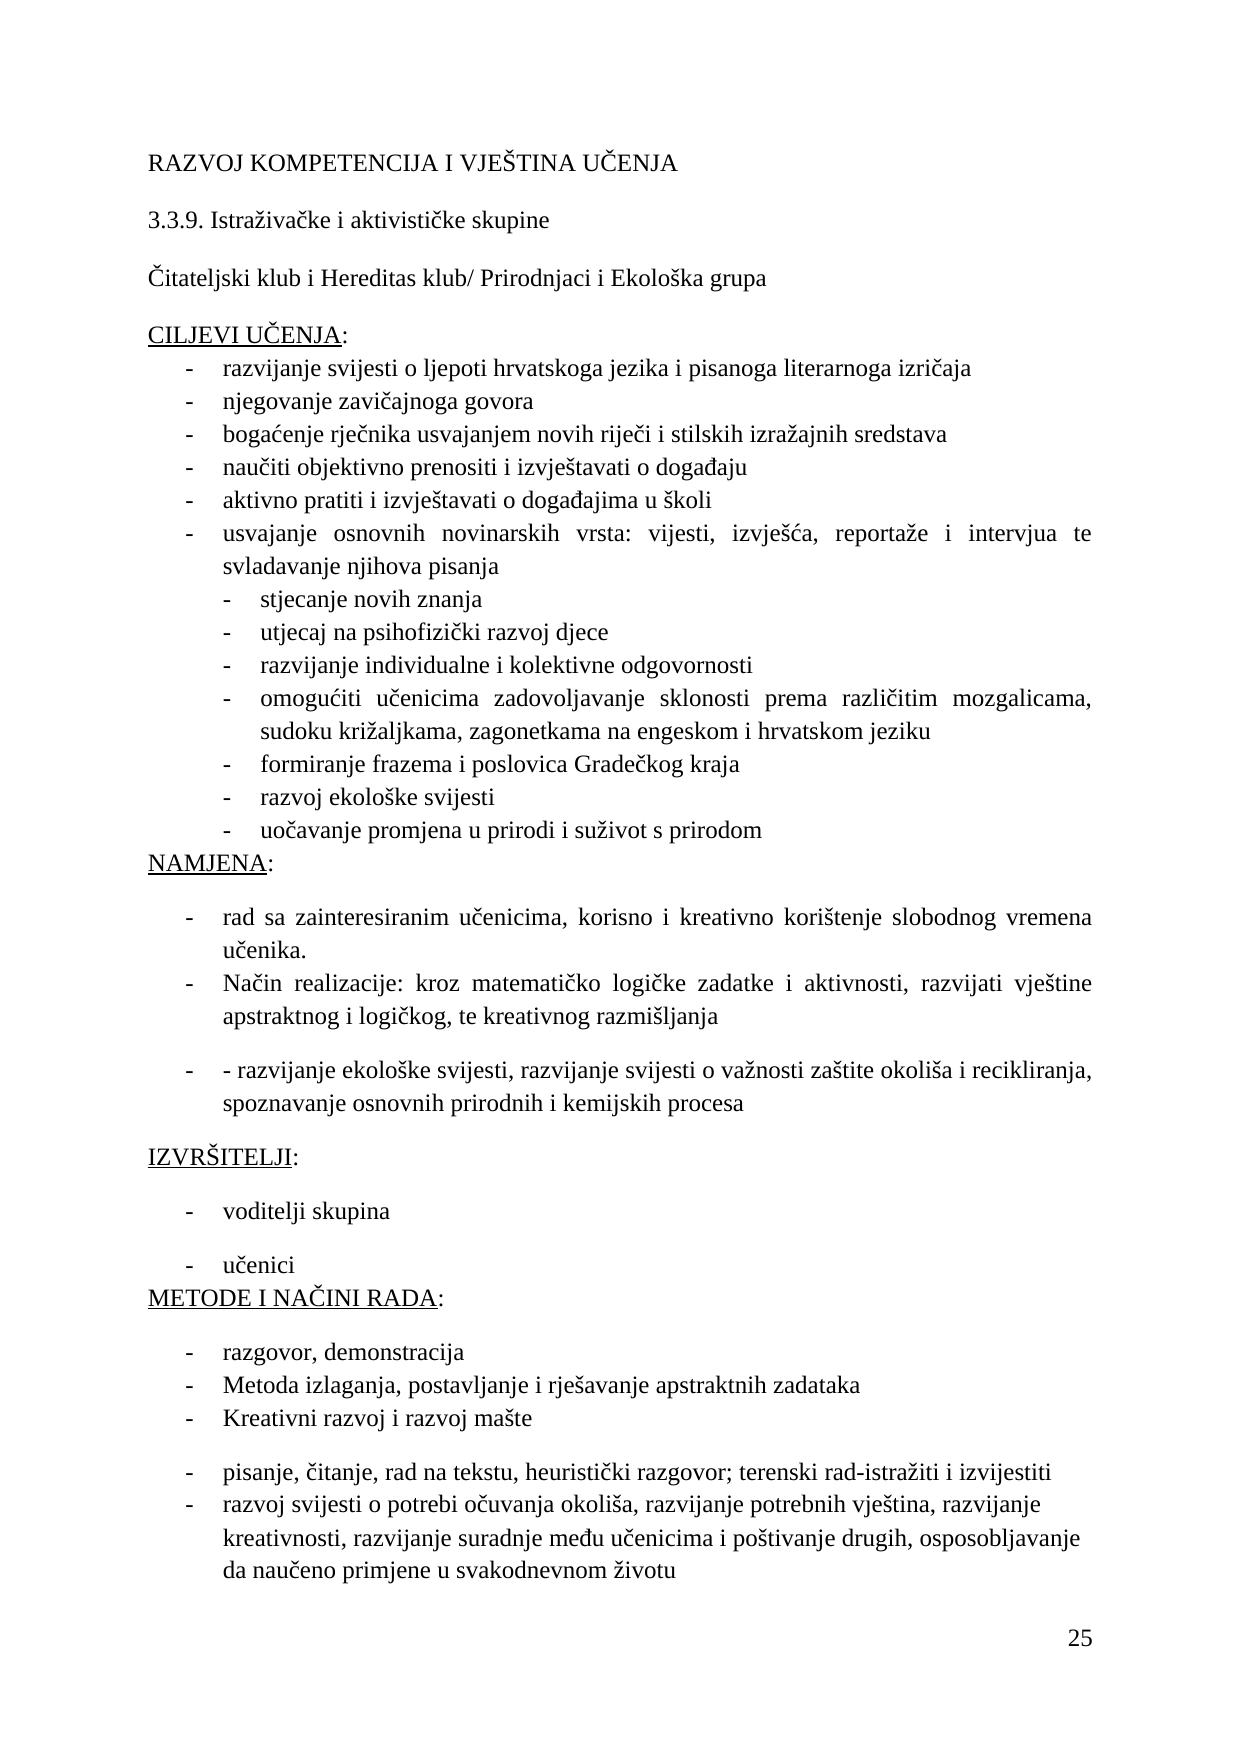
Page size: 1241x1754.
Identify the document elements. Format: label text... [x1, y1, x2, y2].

list rad sa zainteresiranim učenicima, korisno i kreativno korištenje slobodnog vremena učenika. [185, 902, 1093, 964]
text METODE I NAČINI RADA: [148, 1283, 1093, 1312]
list Kreativni razvoj i razvoj mašte [185, 1403, 1093, 1431]
list učenici [185, 1250, 1093, 1278]
list formiranje frazema i poslovica Gradečkog kraja [223, 749, 1093, 778]
list njegovanje zavičajnoga govora [185, 386, 1093, 415]
list utjecaj na psihofizički razvoj djece [223, 617, 1093, 646]
text 3.3.9. Istraživačke i aktivističke skupine [148, 205, 1093, 234]
list stjecanje novih znanja [223, 584, 1093, 613]
list razvoj svijesti o potrebi očuvanja okoliša, razvijanje potrebnih vještina, razvijanje kreativnosti, razvijanje suradnje među učenicima i poštivanje drugih, osposobljavanje da naučeno primjene u svakodnevnom životu [185, 1489, 1093, 1584]
list pisanje, čitanje, rad na tekstu, heuristički razgovor; terenski rad-istražiti i izvijestiti [185, 1457, 1093, 1485]
text Čitateljski klub i Hereditas klub/ Prirodnjaci i Ekološka grupa [148, 263, 1093, 291]
list voditelji skupina [185, 1196, 1093, 1225]
list razvijanje individualne i kolektivne odgovornosti [223, 650, 1093, 679]
list - razvijanje ekološke svijesti, razvijanje svijesti o važnosti zaštite okoliša i recikliranja, spoznavanje osnovnih prirodnih i kemijskih procesa [185, 1055, 1093, 1117]
list omogućiti učenicima zadovoljavanje sklonosti prema različitim mozgalicama, sudoku križaljkama, zagonetkama na engeskom i hrvatskom jeziku [223, 683, 1093, 745]
text CILJEVI UČENJA: [148, 320, 1093, 349]
list Način realizacije: kroz matematičko logičke zadatke i aktivnosti, razvijati vještine apstraktnog i logičkog, te kreativnog razmišljanja [185, 968, 1093, 1030]
text NAMJENA: [148, 848, 1093, 877]
text IZVRŠITELJI: [148, 1142, 1093, 1171]
list razvijanje svijesti o ljepoti hrvatskoga jezika i pisanoga literarnoga izričaja [185, 353, 1093, 382]
list razgovor, demonstracija [185, 1337, 1093, 1365]
list aktivno pratiti i izvještavati o događajima u školi [185, 485, 1093, 514]
list Metoda izlaganja, postavljanje i rješavanje apstraktnih zadataka [185, 1370, 1093, 1398]
list razvoj ekološke svijesti [223, 782, 1093, 811]
list naučiti objektivno prenositi i izvještavati o događaju [185, 452, 1093, 481]
list uočavanje promjena u prirodi i suživot s prirodom [223, 815, 1093, 844]
text RAZVOJ KOMPETENCIJA I VJEŠTINA UČENJA [148, 148, 1093, 176]
list usvajanje osnovnih novinarskih vrsta: vijesti, izvješća, reportaže i intervjua te svladavanje njihova pisanja [185, 518, 1093, 580]
list bogaćenje rječnika usvajanjem novih riječi i stilskih izražajnih sredstava [185, 419, 1093, 448]
